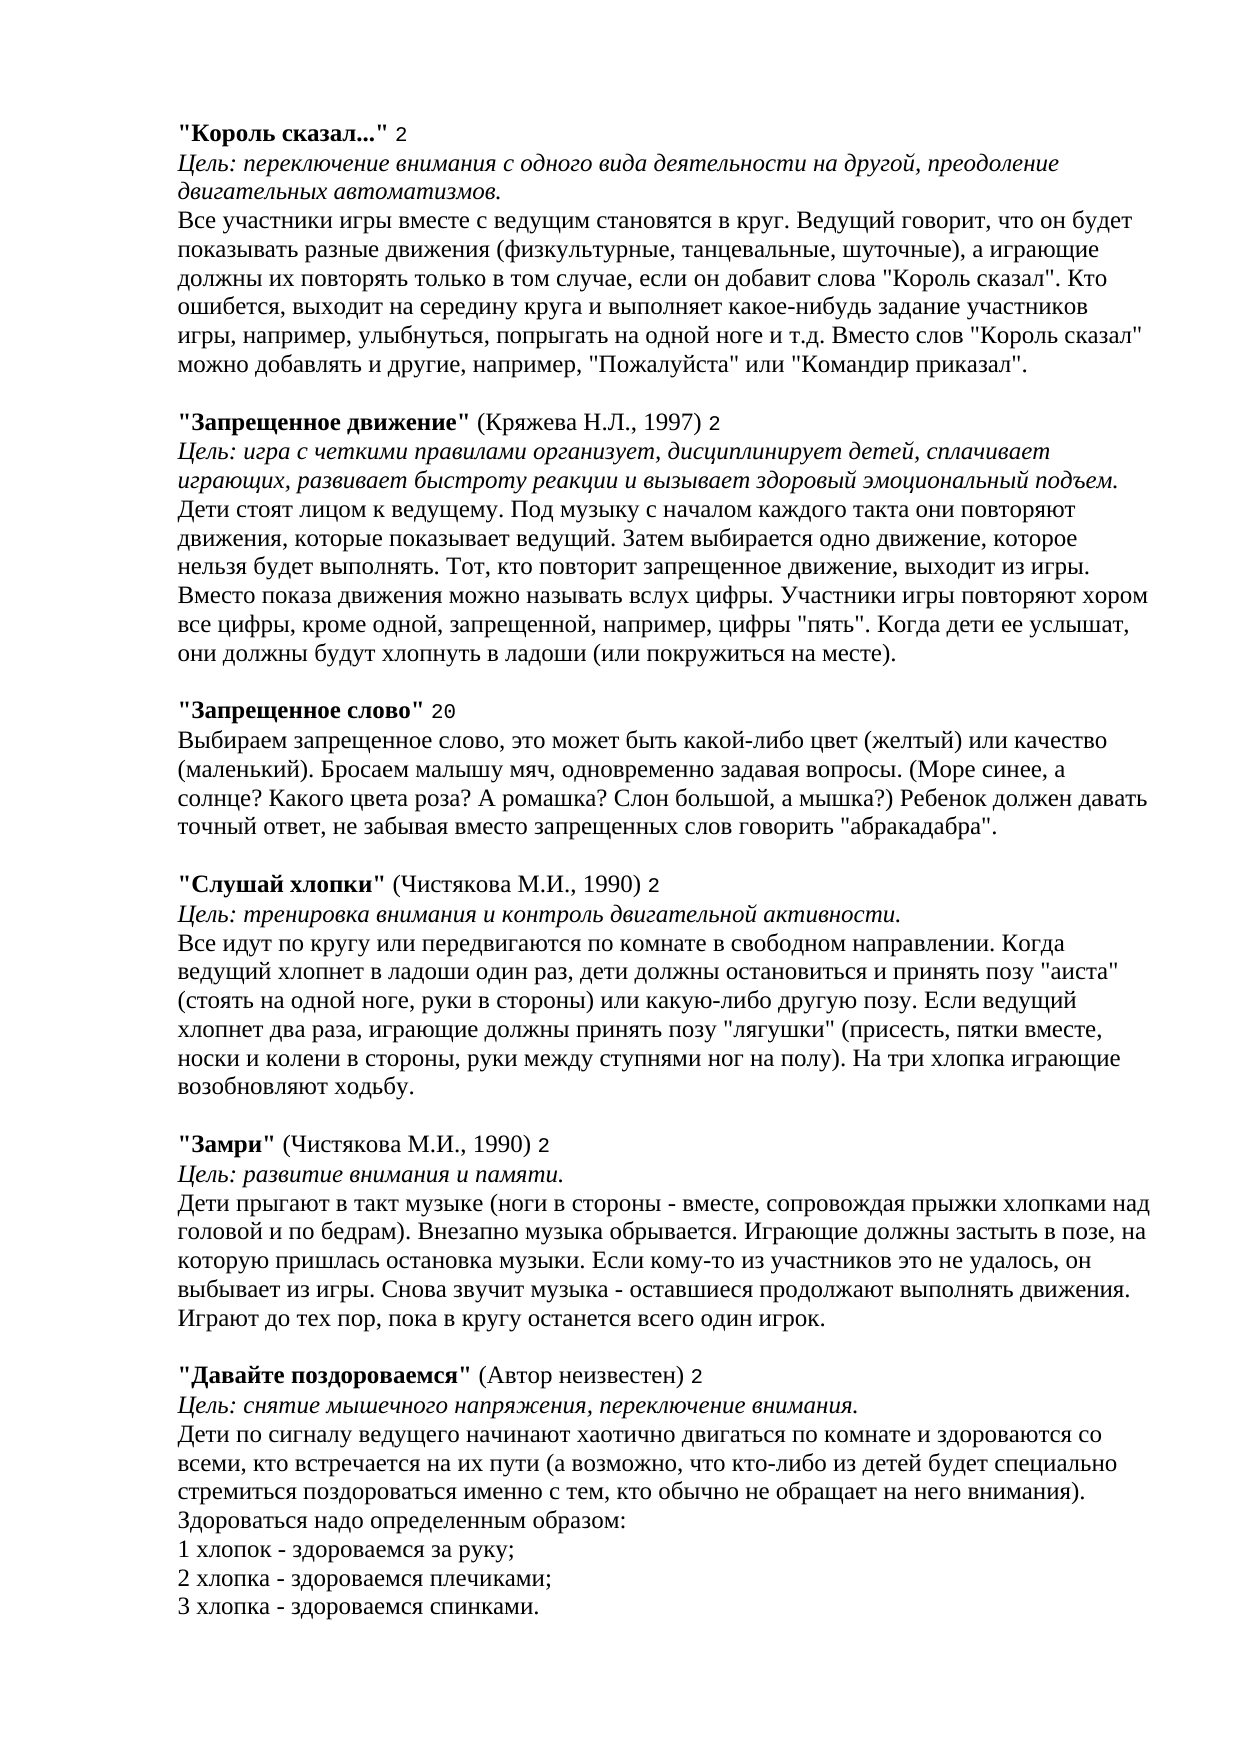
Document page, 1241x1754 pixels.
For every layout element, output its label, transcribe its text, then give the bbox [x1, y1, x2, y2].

text "Король сказал..." 2 Цель: переключение внимания с одного вида деятельности на другой, преодоление двигательных автоматизмов. Все участники игры вместе с ведущим становятся в круг. Ведущий говорит, что он будет показывать разные движения (физкультурные, танцевальные, шуточные), а играющие должны их повторять только в том случае, если он добавит слова "Король сказал". Кто ошибется, выходит на середину круга и выполняет какое-нибудь задание участников игры, например, улыбнуться, попрыгать на одной ноге и т.д. Вместо слов "Король сказал" можно добавлять и другие, например, "Пожалуйста" или "Командир приказал". [177, 118, 1152, 378]
text "Замри" (Чистякова М.И., 1990) 2 Цель: развитие внимания и памяти. Дети прыгают в такт музыке (ноги в стороны - вместе, сопровождая прыжки хлопками над головой и по бедрам). Внезапно музыка обрывается. Играющие должны застыть в позе, на которую пришлась остановка музыки. Если кому-то из участников это не удалось, он выбывает из игры. Снова звучит музыка - оставшиеся продолжают выполнять движения. Играют до тех пор, пока в кругу останется всего один игрок. [177, 1129, 1152, 1331]
text "Запрещенное движение" (Кряжева Н.Л., 1997) 2 Цель: игра с четкими правилами организует, дисциплинирует детей, сплачивает играющих, развивает быстроту реакции и вызывает здоровый эмоциональный подъем. Дети стоят лицом к ведущему. Под музыку с началом каждого такта они повторяют движения, которые показывает ведущий. Затем выбирается одно движение, которое нельзя будет выполнять. Тот, кто повторит запрещенное движение, выходит из игры. Вместо показа движения можно называть вслух цифры. Участники игры повторяют хором все цифры, кроме одной, запрещенной, например, цифры "пять". Когда дети ее услышат, они должны будут хлопнуть в ладоши (или покружиться на месте). [177, 407, 1152, 666]
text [177, 1361, 1152, 1620]
text "Запрещенное слово" 20 Выбираем запрещенное слово, это может быть какой-либо цвет (желтый) или качество (маленький). Бросаем малышу мяч, одновременно задавая вопросы. (Море синее, а солнце? Какого цвета роза? А ромашка? Слон большой, а мышка?) Ребенок должен давать точный ответ, не забывая вместо запрещенных слов говорить "абракадабра". [177, 696, 1152, 840]
text "Слушай хлопки" (Чистякова М.И., 1990) 2 Цель: тренировка внимания и контроль двигательной активности. Все идут по кругу или передвигаются по комнате в свободном направлении. Когда ведущий хлопнет в ладоши один раз, дети должны остановиться и принять позу "аиста" (стоять на одной ноге, руки в стороны) или какую-либо другую позу. Если ведущий хлопнет два раза, играющие должны принять позу "лягушки" (присесть, пятки вместе, носки и колени в стороны, руки между ступнями ног на полу). На три хлопка играющие возобновляют ходьбу. [177, 869, 1152, 1100]
